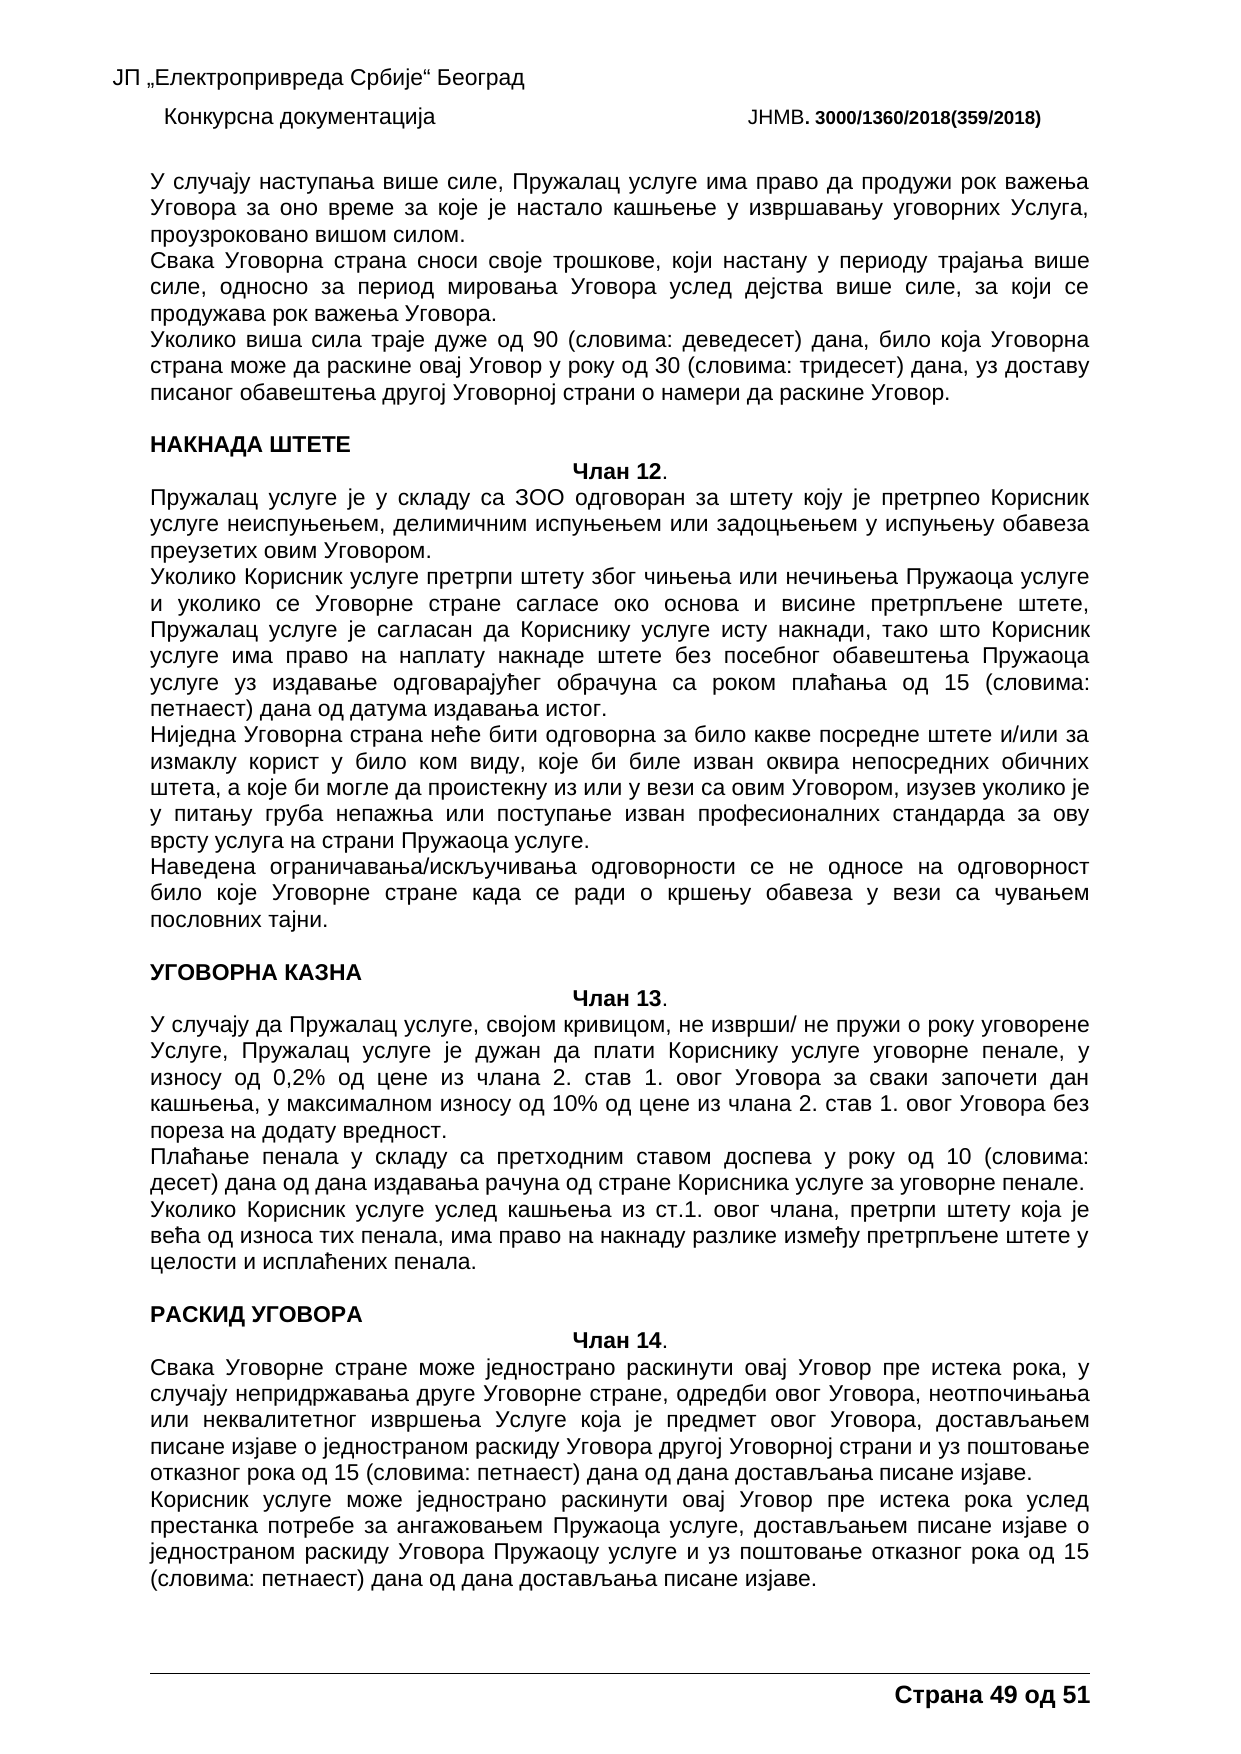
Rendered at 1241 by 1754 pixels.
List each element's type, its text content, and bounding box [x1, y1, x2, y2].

text Члан 12. [150, 458, 1090, 484]
text У случају наступања више силе, Пружалац услуге има право да продужи рок важења Уговора за оно време за које је настало кашњење у извршавању уговорних Услуга, проузроковано вишом силом. [150, 168, 1090, 247]
text Уколико Корисник услуге услед кашњења из ст.1. овог члана, претрпи штету која је већа од износа тих пенала, има право на накнаду разлике између претрпљене штете у целости и исплаћених пенала. [150, 1196, 1090, 1275]
text Члан 14. [150, 1327, 1090, 1354]
text Корисник услуге може једнострано раскинути овај Уговор пре истека рока услед престанка потребе за ангажовањем Пружаоца услуге, достављањем писане изјаве о једностраном раскиду Уговора Пружаоцу услуге и уз поштовање отказног рока од 15 (словима: петнаест) дана од дана достављања писане изјаве. [150, 1486, 1090, 1591]
text УГОВОРНА КАЗНА [150, 958, 1090, 985]
text Ниједна Уговорна страна неће бити одговорна за било какве посредне штете и/или за измаклу корист у било ком виду, које би биле изван оквира непосредних обичних штета, а које би могле да проистекну из или у вези са овим Уговором, изузев уколико је у питању груба непажња или поступање изван професионалних стандарда за ову врсту услуга на страни Пружаоца услуге. [150, 721, 1090, 853]
text Члан 13. [150, 985, 1090, 1011]
text НАКНАДА ШТЕТЕ [150, 431, 1090, 458]
text Свака Уговорна страна сноси своје трошкове, који настану у периоду трајања више силе, односно за период мировања Уговора услед дејства више силе, за који се продужава рок важења Уговора. [150, 247, 1090, 326]
text Уколико виша сила траје дуже од 90 (словима: деведесет) дана, било која Уговорна страна може да раскине овај Уговор у року од 30 (словима: тридесет) дана, уз доставу писаног обавештења другој Уговорној страни о намери да раскине Уговор. [150, 326, 1090, 405]
text Наведена ограничавања/искључивања одговорности се не односе на одговорност било које Уговорне стране када се ради о кршењу обавеза у вези са чувањем пословних тајни. [150, 853, 1090, 932]
text Уколико Корисник услуге претрпи штету због чињења или нечињења Пружаоца услуге и уколико се Уговорне стране сагласе око основа и висине претрпљене штете, Пружалац услуге је сагласан да Кориснику услуге исту накнади, тако што Корисник услуге има право на наплату накнаде штете без посебног обавештења Пружаоца услуге уз издавање одговарајућег обрачуна са роком плаћања од 15 (словима: петнаест) дана од датума издавања истог. [150, 563, 1090, 721]
text РАСКИД УГОВОРА [150, 1301, 1090, 1327]
text Плаћање пенала у складу са претходним ставом доспева у року од 10 (словима: десет) дана од дана издавања рачуна од стране Корисника услуге за уговорне пенале. [150, 1143, 1090, 1196]
text Свака Уговорне стране може једнострано раскинути овај Уговор пре истека рока, у случају непридржавања друге Уговорне стране, одредби овог Уговора, неотпочињања или неквалитетног извршења Услуге која је предмет овог Уговора, достављањем писане изјаве о једностраном раскиду Уговора другој Уговорној страни и уз поштовање отказног рока од 15 (словима: петнаест) дана од дана достављања писане изјаве. [150, 1354, 1090, 1486]
text У случају да Пружалац услуге, својом кривицом, не изврши/ не пружи о року уговорене Услуге, Пружалац услуге је дужан да плати Кориснику услуге уговорне пенале, у износу од 0,2% од цене из члана 2. став 1. овог Уговора за сваки започети дан кашњења, у максималном износу од 10% од цене из члана 2. став 1. овог Уговора без пореза на додату вредност. [150, 1011, 1090, 1143]
text Пружалац услуге је у складу са ЗОО одговоран за штету коју је претрпео Корисник услуге неиспуњењем, делимичним испуњењем или задоцњењем у испуњењу обавеза преузетих овим Уговором. [150, 484, 1090, 563]
